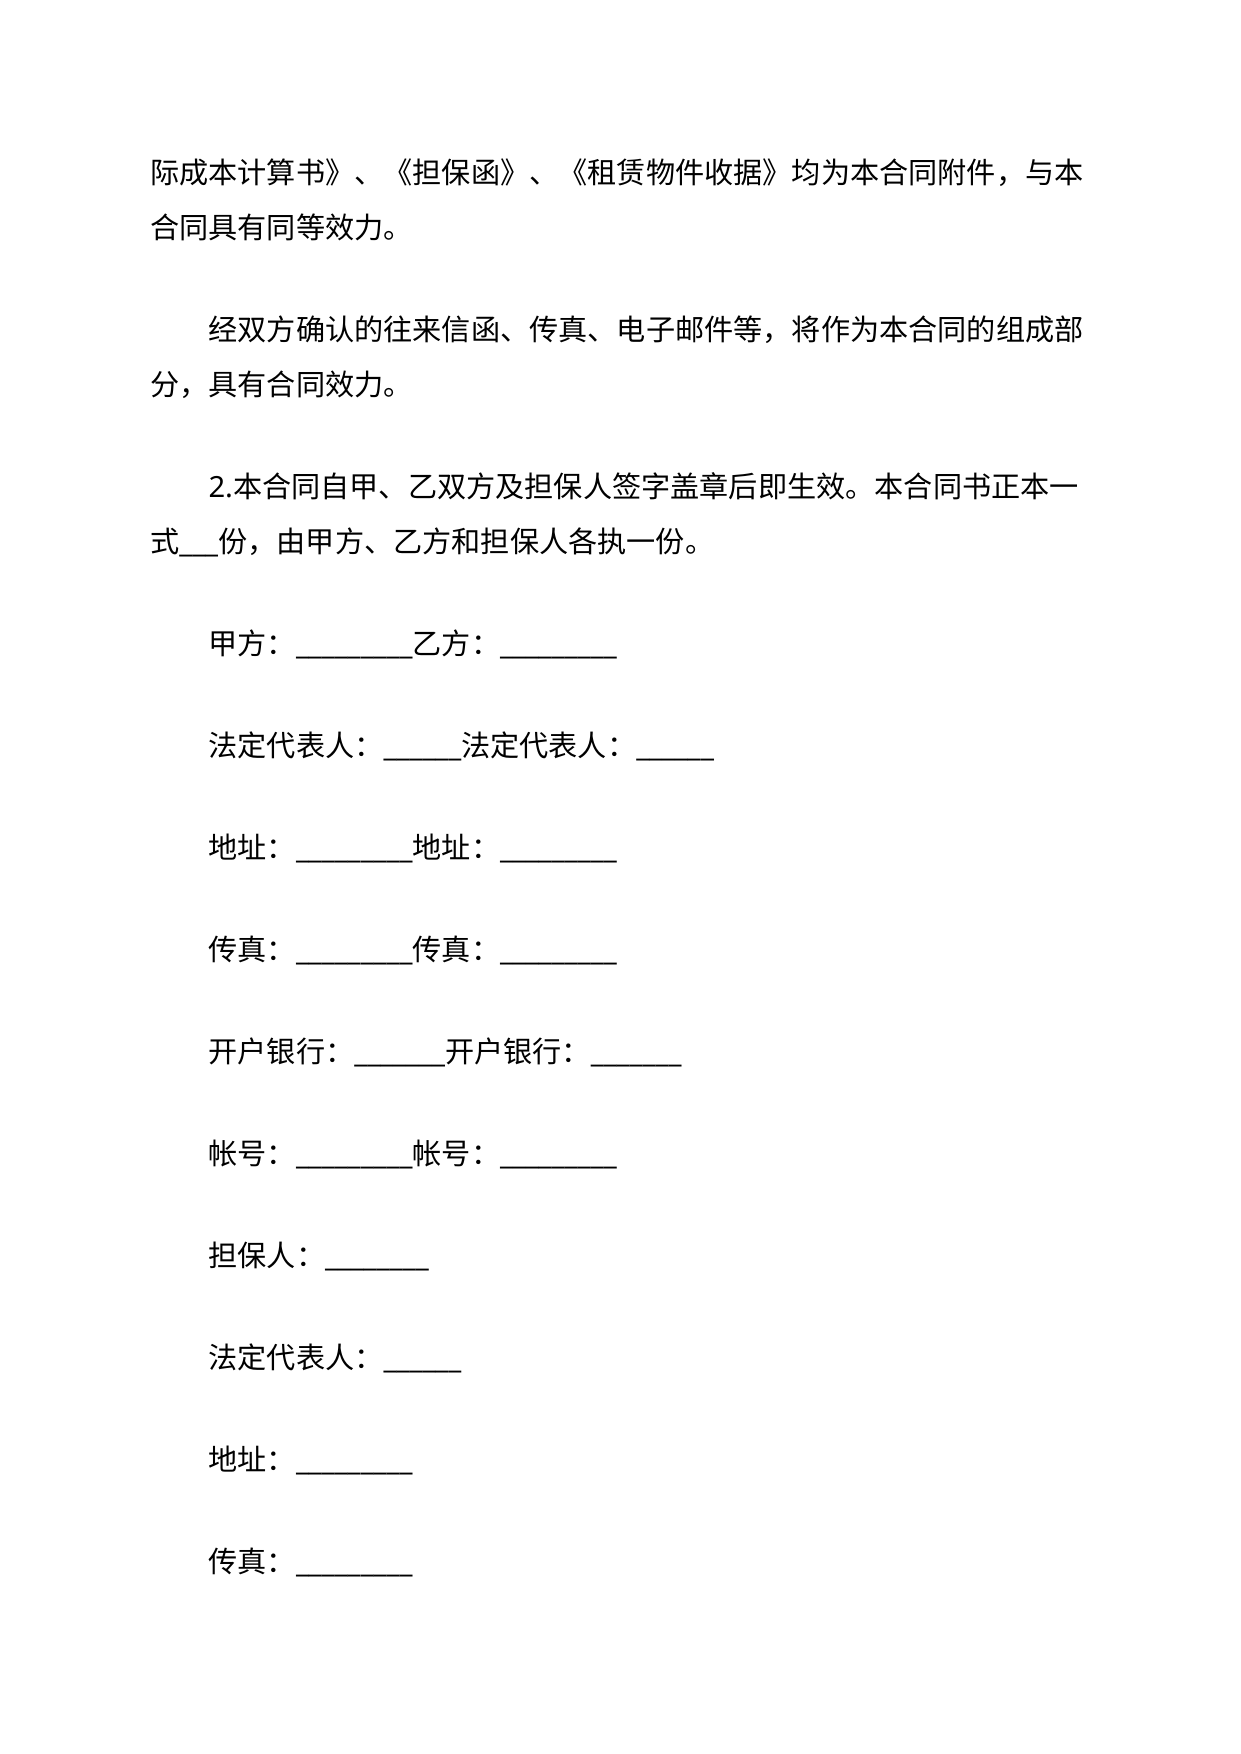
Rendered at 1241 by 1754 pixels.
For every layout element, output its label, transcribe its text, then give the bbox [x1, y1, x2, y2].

text 地址：_________地址：_________ [150, 824, 1090, 867]
text 经双方确认的往来信函、传真、电子邮件等，将作为本合同的组成部分，具有合同效力。 [150, 307, 1090, 404]
text 传真：_________ [150, 1538, 1090, 1581]
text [150, 150, 1090, 247]
text 担保人：________ [150, 1232, 1090, 1274]
text 开户银行：_______开户银行：_______ [150, 1028, 1090, 1071]
text 法定代表人：______法定代表人：______ [150, 722, 1090, 765]
text 帐号：_________帐号：_________ [150, 1130, 1090, 1173]
text 法定代表人：______ [150, 1334, 1090, 1377]
text 传真：_________传真：_________ [150, 926, 1090, 969]
text 甲方：_________乙方：_________ [150, 620, 1090, 663]
text 地址：_________ [150, 1436, 1090, 1478]
text 2.本合同自甲、乙双方及担保人签字盖章后即生效。本合同书正本一式___份，由甲方、乙方和担保人各执一份。 [150, 463, 1090, 561]
